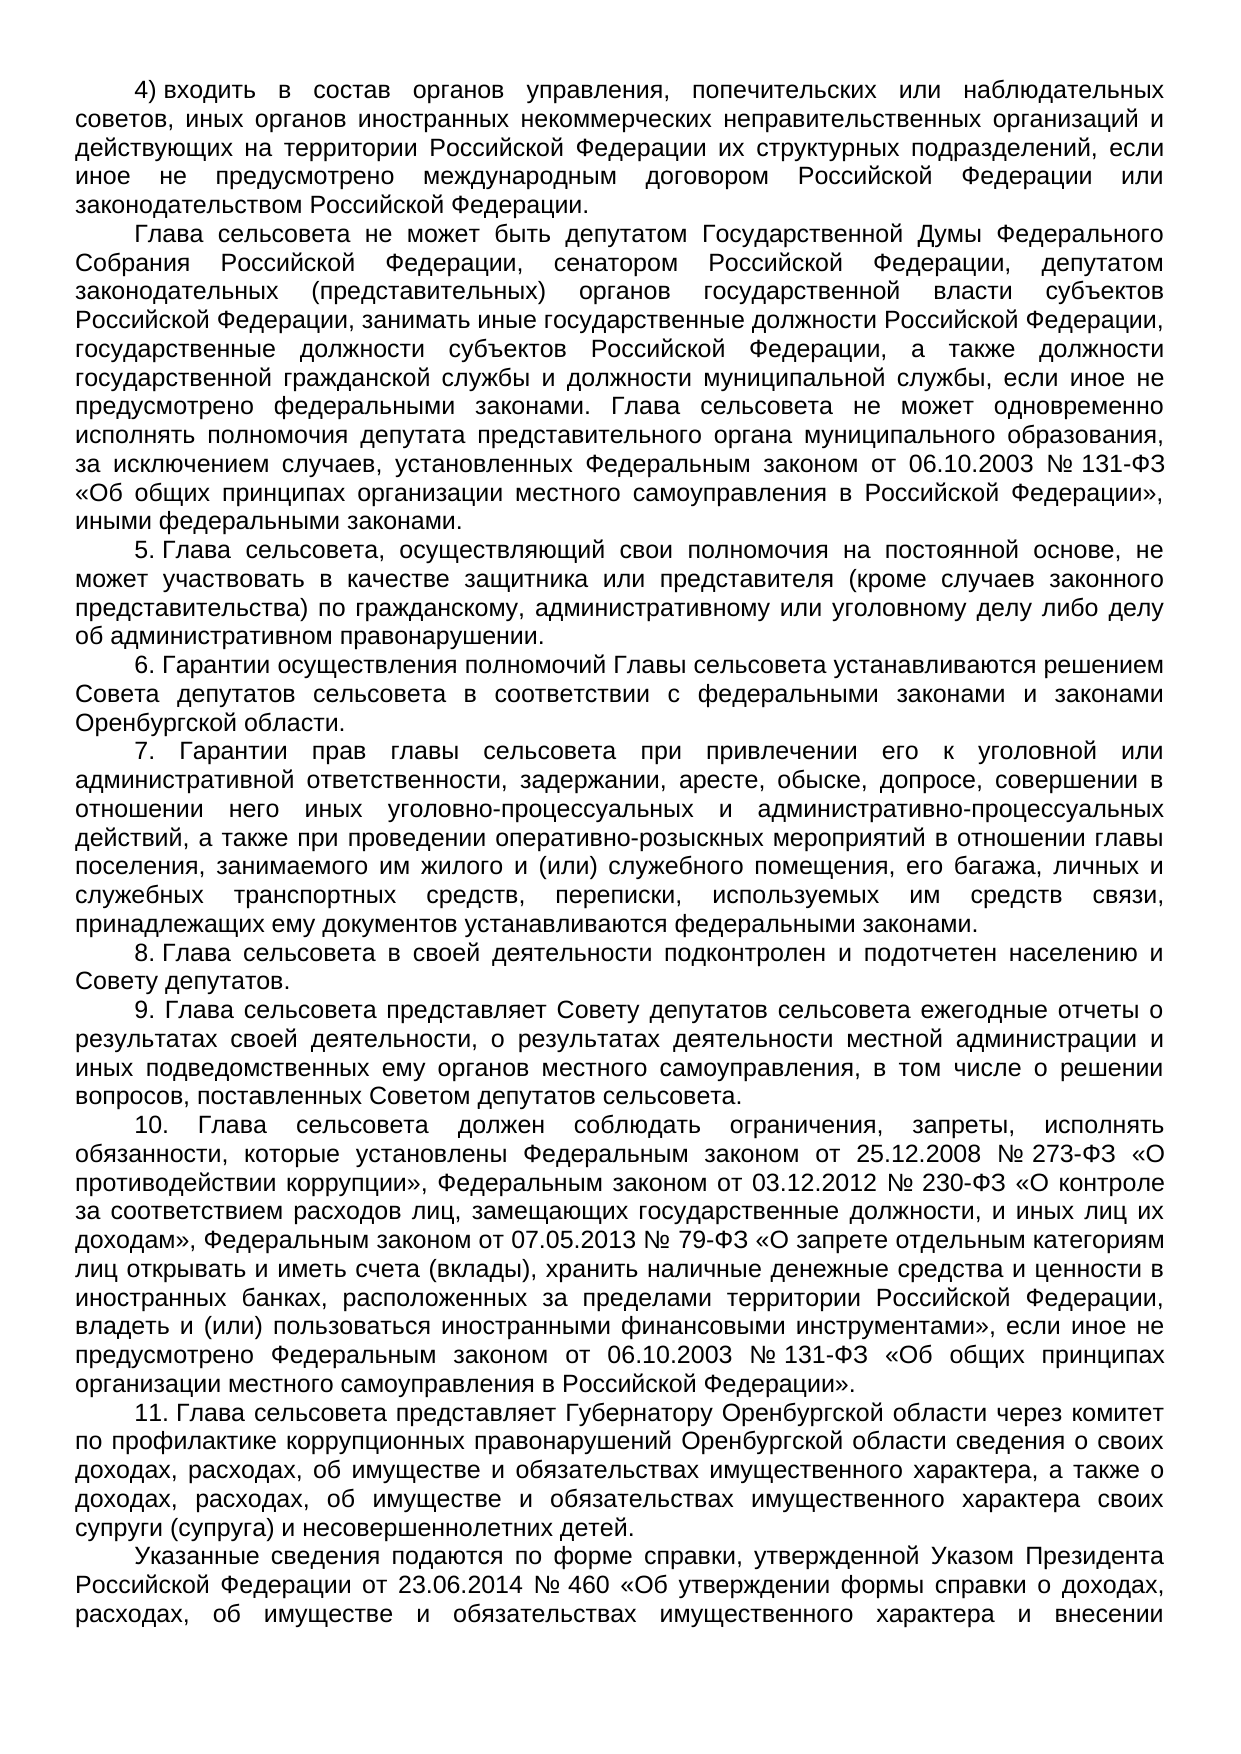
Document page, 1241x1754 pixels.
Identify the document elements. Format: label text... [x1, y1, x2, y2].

text 10. Глава сельсовета должен соблюдать ограничения, запреты, исполнять обязанности, которые установлены Федеральным законом от 25.12.2008 № 273-ФЗ «О противодействии коррупции», Федеральным законом от 03.12.2012 № 230-ФЗ «О контроле за соответствием расходов лиц, замещающих государственные должности, и иных лиц их доходам», Федеральным законом от 07.05.2013 № 79-ФЗ «О запрете отдельным категориям лиц открывать и иметь счета (вклады), хранить наличные денежные средства и ценности в иностранных банках, расположенных за пределами территории Российской Федерации, владеть и (или) пользоваться иностранными финансовыми инструментами», если иное не предусмотрено Федеральным законом от 06.10.2003 № 131-ФЗ «Об общих принципах организации местного самоуправления в Российской Федерации». [75, 1110, 1165, 1397]
text 7. Гарантии прав главы сельсовета при привлечении его к уголовной или административной ответственности, задержании, аресте, обыске, допросе, совершении в отношении него иных уголовно-процессуальных и административно-процессуальных действий, а также при проведении оперативно-розыскных мероприятий в отношении главы поселения, занимаемого им жилого и (или) служебного помещения, его багажа, личных и служебных транспортных средств, переписки, используемых им средств связи, принадлежащих ему документов устанавливаются федеральными законами. [75, 736, 1165, 937]
text 5. Глава сельсовета, осуществляющий свои полномочия на постоянной основе, не может участвовать в качестве защитника или представителя (кроме случаев законного представительства) по гражданскому, административному или уголовному делу либо делу об административном правонарушении. [75, 535, 1165, 650]
text 4) входить в состав органов управления, попечительских или наблюдательных советов, иных органов иностранных некоммерческих неправительственных организаций и действующих на территории Российской Федерации их структурных подразделений, если иное не предусмотрено международным договором Российской Федерации или законодательством Российской Федерации. [75, 75, 1165, 219]
text Глава сельсовета не может быть депутатом Государственной Думы Федерального Собрания Российской Федерации, сенатором Российской Федерации, депутатом законодательных (представительных) органов государственной власти субъектов Российской Федерации, занимать иные государственные должности Российской Федерации, государственные должности субъектов Российской Федерации, а также должности государственной гражданской службы и должности муниципальной службы, если иное не предусмотрено федеральными законами. Глава сельсовета не может одновременно исполнять полномочия депутата представительного органа муниципального образования, за исключением случаев, установленных Федеральным законом от 06.10.2003 № 131-ФЗ «Об общих принципах организации местного самоуправления в Российской Федерации», иными федеральными законами. [75, 219, 1165, 535]
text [75, 1541, 1165, 1627]
text 9. Глава сельсовета представляет Совету депутатов сельсовета ежегодные отчеты о результатах своей деятельности, о результатах деятельности местной администрации и иных подведомственных ему органов местного самоуправления, в том числе о решении вопросов, поставленных Советом депутатов сельсовета. [75, 995, 1165, 1110]
text 11. Глава сельсовета представляет Губернатору Оренбургской области через комитет по профилактике коррупционных правонарушений Оренбургской области сведения о своих доходах, расходах, об имуществе и обязательствах имущественного характера, а также о доходах, расходах, об имуществе и обязательствах имущественного характера своих супруги (супруга) и несовершеннолетних детей. [75, 1397, 1165, 1541]
text 8. Глава сельсовета в своей деятельности подконтролен и подотчетен населению и Совету депутатов. [75, 937, 1165, 995]
text 6. Гарантии осуществления полномочий Главы сельсовета устанавливаются решением Совета депутатов сельсовета в соответствии с федеральными законами и законами Оренбургской области. [75, 650, 1165, 736]
